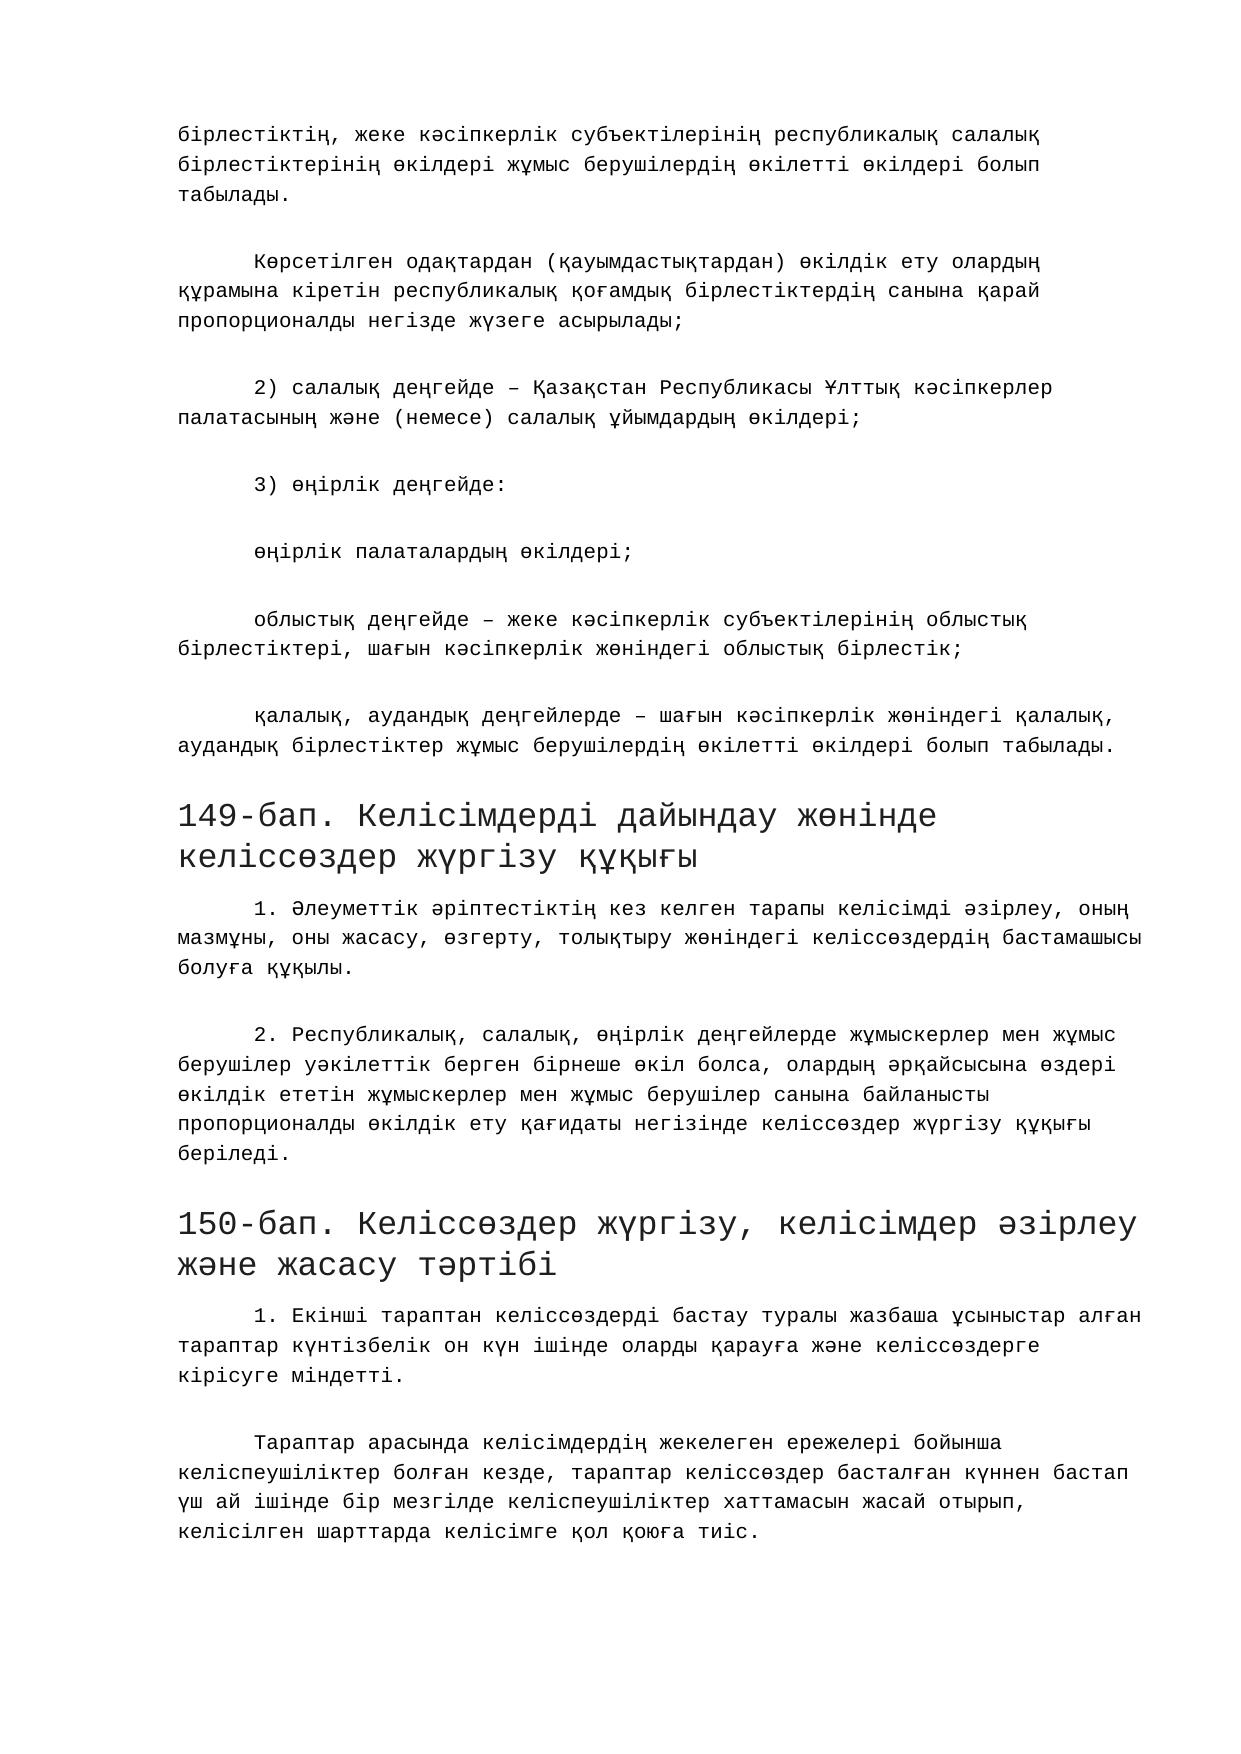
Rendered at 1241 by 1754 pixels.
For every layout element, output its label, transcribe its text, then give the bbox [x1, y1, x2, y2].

text 2. Республикалық, салалық, өңірлік деңгейлерде жұмыскерлер мен жұмыс берушілер уәкілеттік берген бірнеше өкіл болса, олардың әрқайсысына өздері өкілдік ететін жұмыскерлер мен жұмыс берушілер санына байланысты пропорционалды өкілдік ету қағидаты негізінде келіссөздер жүргізу құқығы беріледі. [177, 1018, 1152, 1167]
text өңірлік палаталардың өкілдері; [177, 535, 1152, 565]
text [177, 118, 1152, 207]
text қалалық, аудандық деңгейлерде – шағын кәсіпкерлік жөніндегі қалалық, аудандық бірлестіктер жұмыс берушілердің өкілетті өкілдері болып табылады. [177, 699, 1152, 759]
text Көрсетілген одақтардан (қауымдастықтардан) өкілдік ету олардың құрамына кіретін республикалық қоғамдық бірлестіктердің санына қарай пропорционалды негізде жүзеге асырылады; [177, 245, 1152, 334]
text 1. Әлеуметтік әріптестіктің кез келген тарапы келісімді әзірлеу, оның мазмұны, оны жасасу, өзгерту, толықтыру жөніндегі келіссөздердің бастамашысы болуға құқылы. [177, 892, 1152, 981]
text Тараптар арасында келісімдердің жекелеген ережелері бойынша келіспеушіліктер болған кезде, тараптар келіссөздер басталған күннен бастап үш ай ішінде бір мезгілде келіспеушіліктер хаттамасын жасай отырып, келісілген шарттарда келісімге қол қоюға тиіс. [177, 1426, 1152, 1545]
text облыстық деңгейде – жеке кәсіпкерлік субъектілерінің облыстық бірлестіктері, шағын кәсіпкерлік жөніндегі облыстық бірлестік; [177, 602, 1152, 662]
text 2) салалық деңгейде – Қазақстан Республикасы Ұлттық кәсіпкерлер палатасының және (немесе) салалық ұйымдардың өкілдері; [177, 371, 1152, 431]
text 150-бап. Келіссөздер жүргізу, келісімдер әзірлеу және жасасу тәртібі [177, 1204, 1152, 1285]
text 3) өңірлік деңгейде: [177, 468, 1152, 498]
text 149-бап. Келісімдерді дайындау жөнінде келіссөздер жүргізу құқығы [177, 796, 1152, 877]
text 1. Екінші тараптан келіссөздерді бастау туралы жазбаша ұсыныстар алған тараптар күнтізбелік он күн ішінде оларды қарауға және келіссөздерге кірісуге міндетті. [177, 1299, 1152, 1388]
